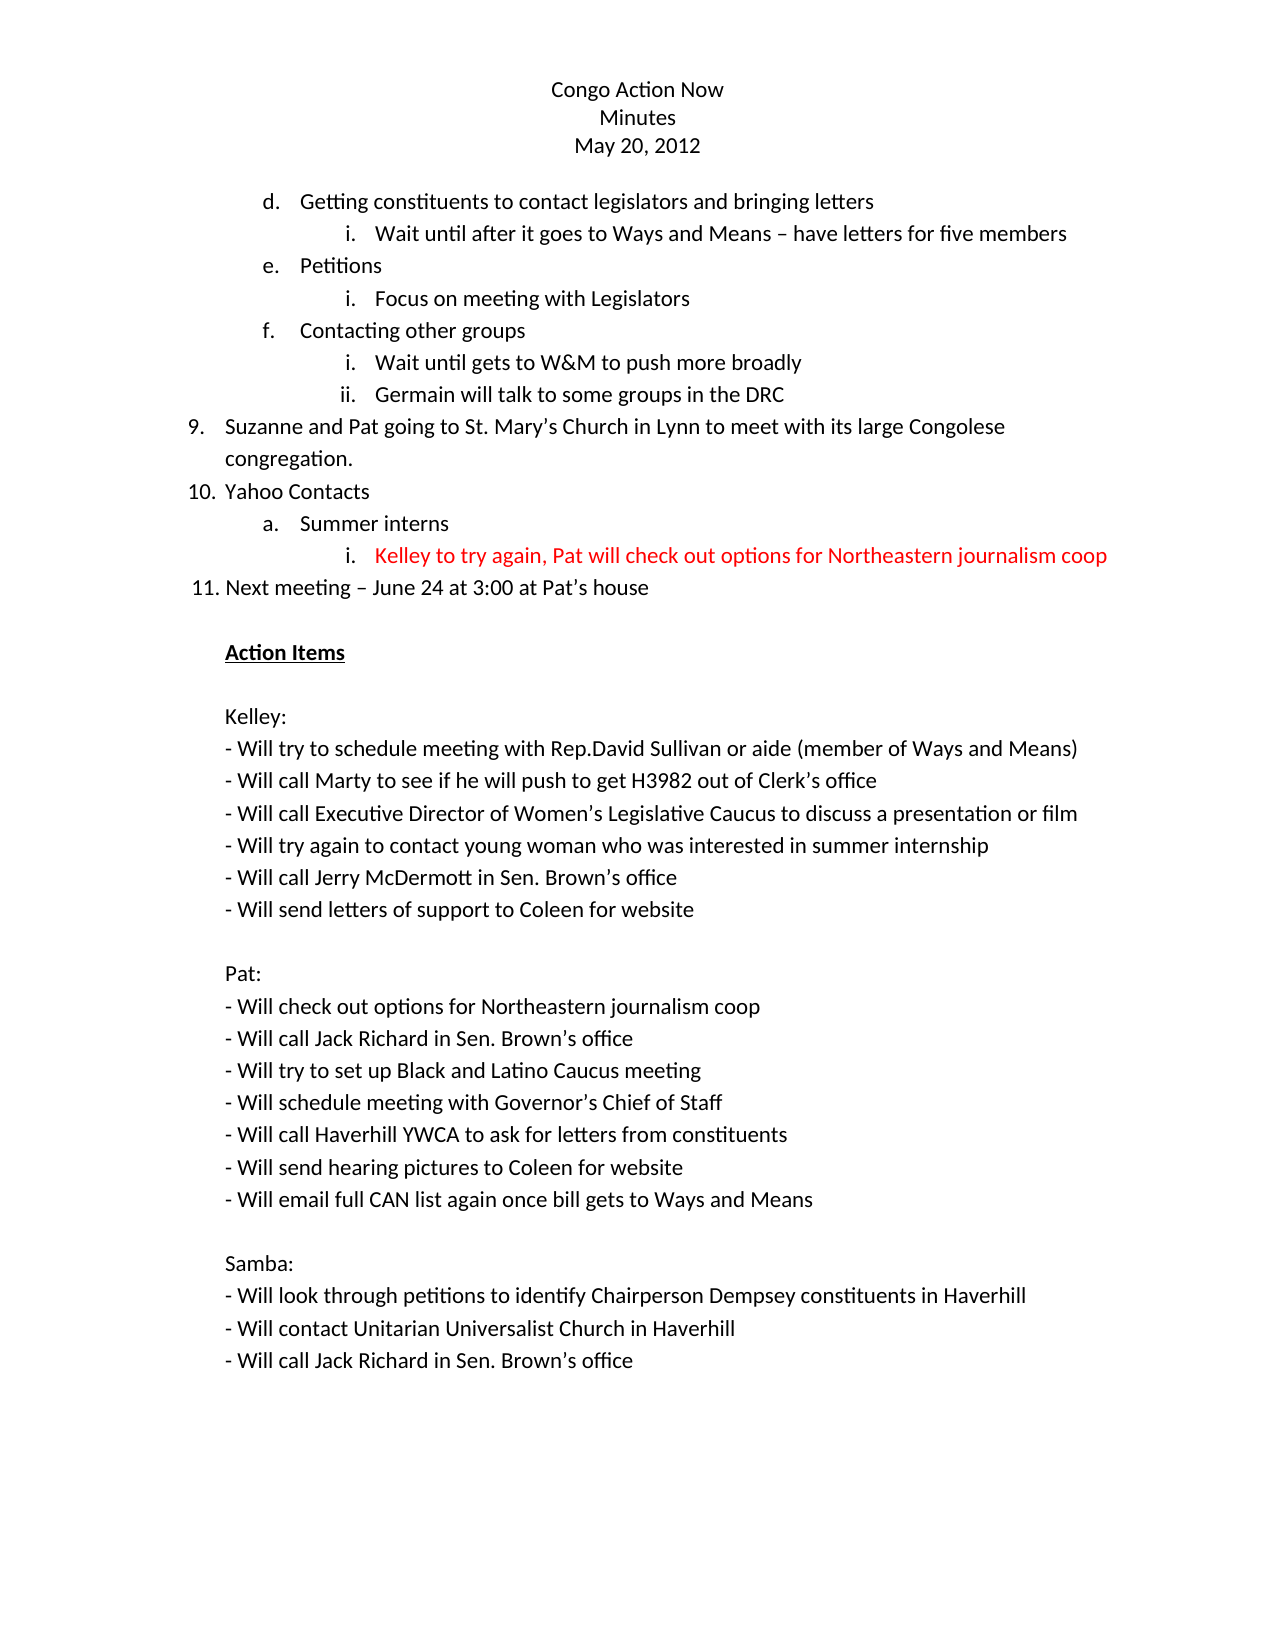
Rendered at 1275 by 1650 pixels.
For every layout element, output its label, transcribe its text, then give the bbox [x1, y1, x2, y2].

list Wait until after it goes to Ways and Means – have letters for five members [356, 219, 1125, 247]
list - Will call Jack Richard in Sen. Brown’s office [225, 1024, 1125, 1052]
list Focus on meeting with Legislators [356, 284, 1125, 312]
list Contacting other groups [262, 316, 1125, 344]
list Kelley to try again, Pat will check out options for Northeastern journalism coop [356, 541, 1125, 569]
list Samba: [225, 1249, 1125, 1277]
list - Will try again to contact young woman who was interested in summer internship [225, 831, 1125, 859]
list - Will call Haverhill YWCA to ask for letters from constituents [225, 1121, 1125, 1148]
list - Will look through petitions to identify Chairperson Dempsey constituents in Haverhill [225, 1281, 1125, 1309]
list - Will call Executive Director of Women’s Legislative Caucus to discuss a presentation or film [225, 799, 1125, 827]
list - Will send hearing pictures to Coleen for website [225, 1153, 1125, 1181]
list Petitions [262, 251, 1125, 279]
list Kelley: [225, 702, 1125, 730]
list - Will check out options for Northeastern journalism coop [225, 992, 1125, 1020]
list - Will try to schedule meeting with Rep.David Sullivan or aide (member of Ways and Means) [225, 734, 1125, 762]
list - Will send letters of support to Coleen for website [225, 895, 1125, 923]
list Pat: [225, 959, 1125, 988]
list - Will call Marty to see if he will push to get H3982 out of Clerk’s office [225, 766, 1125, 794]
list - Will schedule meeting with Governor’s Chief of Staff [225, 1088, 1125, 1116]
list - Will contact Unitarian Universalist Church in Haverhill [225, 1314, 1125, 1342]
list - Will email full CAN list again once bill gets to Ways and Means [225, 1185, 1125, 1213]
list Germain will talk to some groups in the DRC [356, 380, 1125, 408]
list Getting constituents to contact legislators and bringing letters [262, 187, 1125, 215]
list Action Items [225, 638, 1125, 666]
list - Will call Jack Richard in Sen. Brown’s office [225, 1346, 1125, 1374]
list Summer interns [262, 509, 1125, 537]
list - Will try to set up Black and Latino Caucus meeting [225, 1056, 1125, 1084]
list - Will call Jerry McDermott in Sen. Brown’s office [225, 863, 1125, 891]
list Wait until gets to W&M to push more broadly [356, 348, 1125, 376]
list Suzanne and Pat going to St. Mary’s Church in Lynn to meet with its large Congolese congregation. [187, 412, 1125, 473]
list Yahoo Contacts [187, 477, 1125, 505]
list 11. Next meeting – June 24 at 3:00 at Pat’s house [150, 573, 1125, 601]
